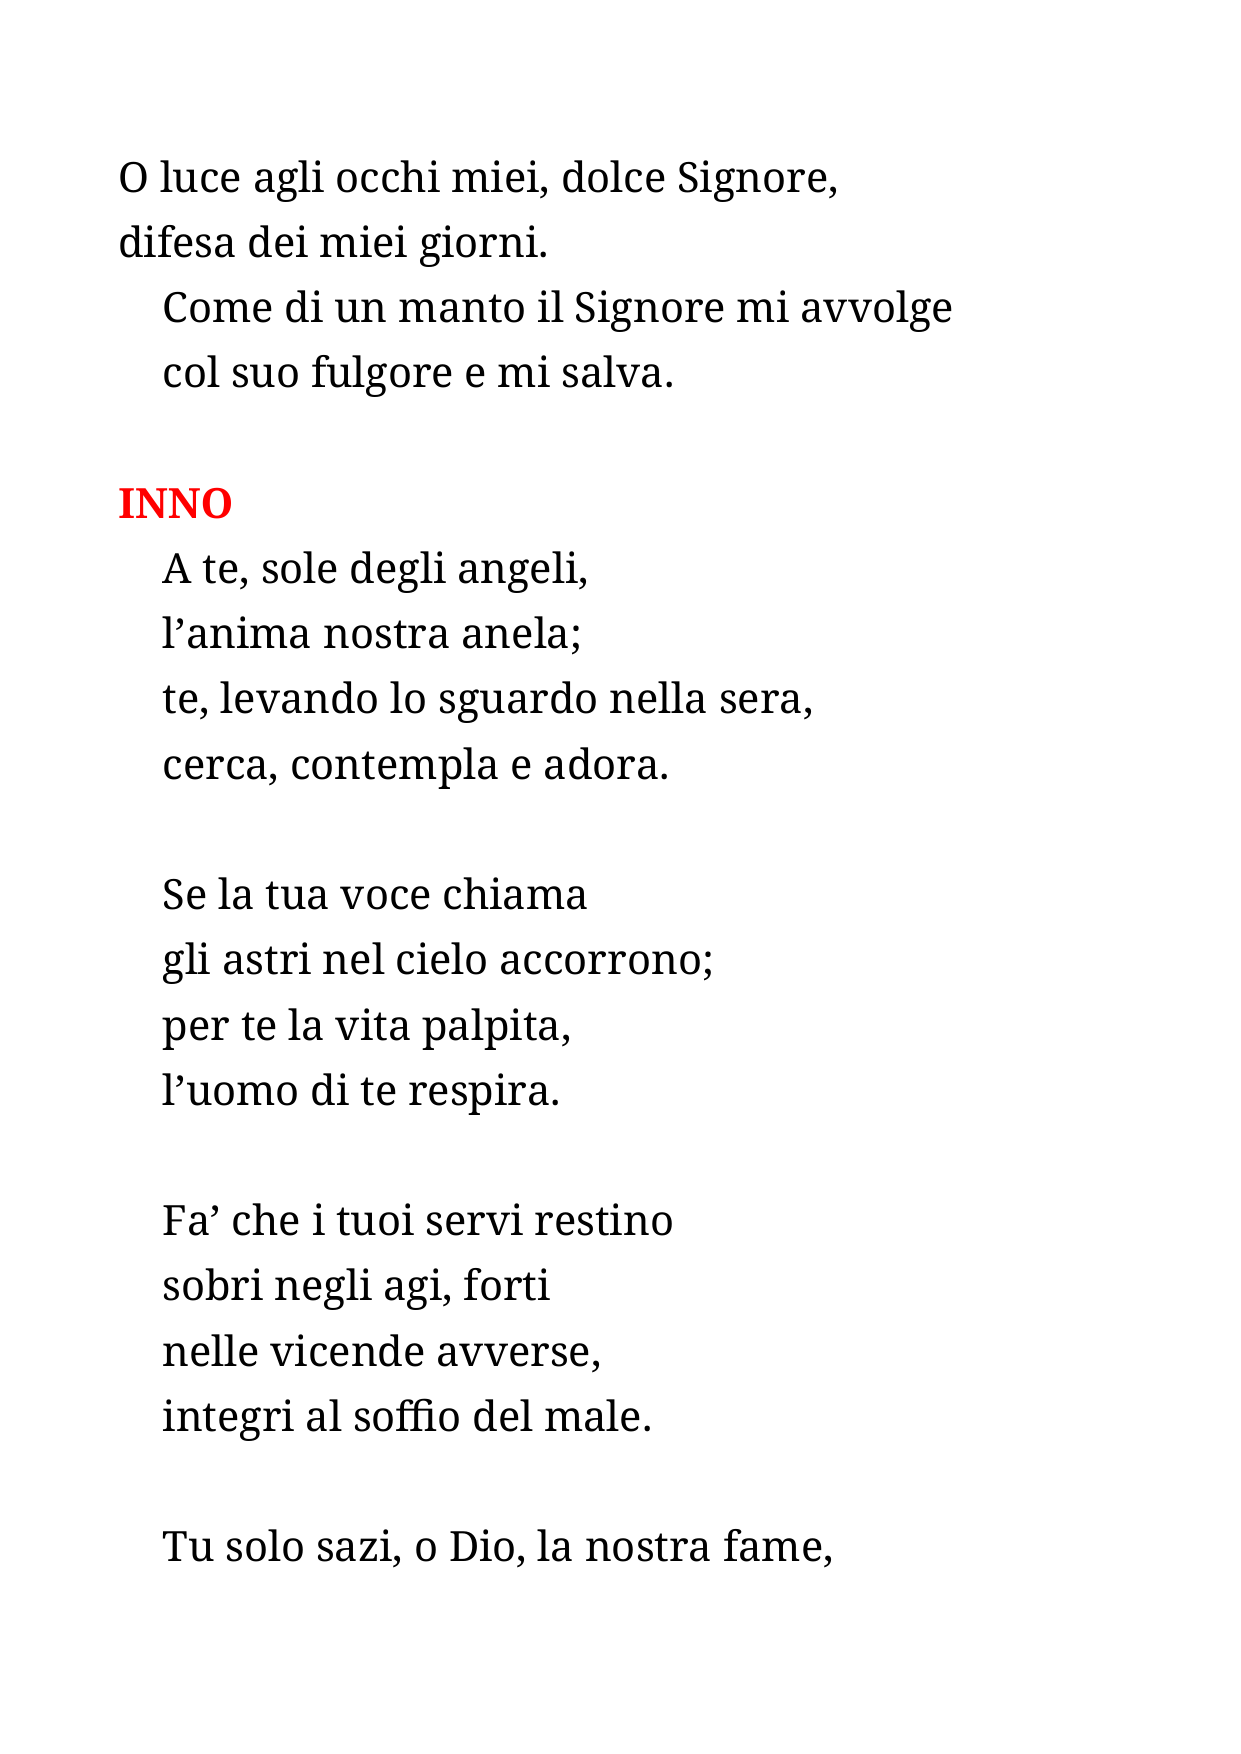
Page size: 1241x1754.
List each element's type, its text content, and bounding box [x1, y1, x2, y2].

text l’anima nostra anela; [162, 604, 1122, 661]
text te, levando lo sguardo nella sera, [162, 669, 1122, 726]
text per te la vita palpita, [162, 995, 1122, 1052]
text Se la tua voce chiama [162, 865, 1122, 922]
text l’uomo di te respira. [162, 1061, 1122, 1117]
text A te, sole degli angeli, [162, 539, 1122, 596]
text difesa dei miei giorni. [118, 213, 1122, 269]
text Come di un manto il Signore mi avvolge [118, 278, 1122, 335]
text O luce agli occhi miei, dolce Signore, [118, 148, 1122, 204]
text col suo fulgore e mi salva. [118, 343, 1122, 400]
text sobri negli agi, forti [162, 1256, 1122, 1313]
text cerca, contempla e adora. [162, 734, 1122, 791]
text Tu solo sazi, o Dio, la nostra fame, [162, 1517, 1122, 1574]
text Fa’ che i tuoi servi restino [162, 1191, 1122, 1248]
text nelle vicende avverse, [162, 1321, 1122, 1378]
text INNO [118, 474, 1122, 530]
text integri al soffio del male. [162, 1387, 1122, 1443]
text gli astri nel cielo accorrono; [162, 930, 1122, 987]
